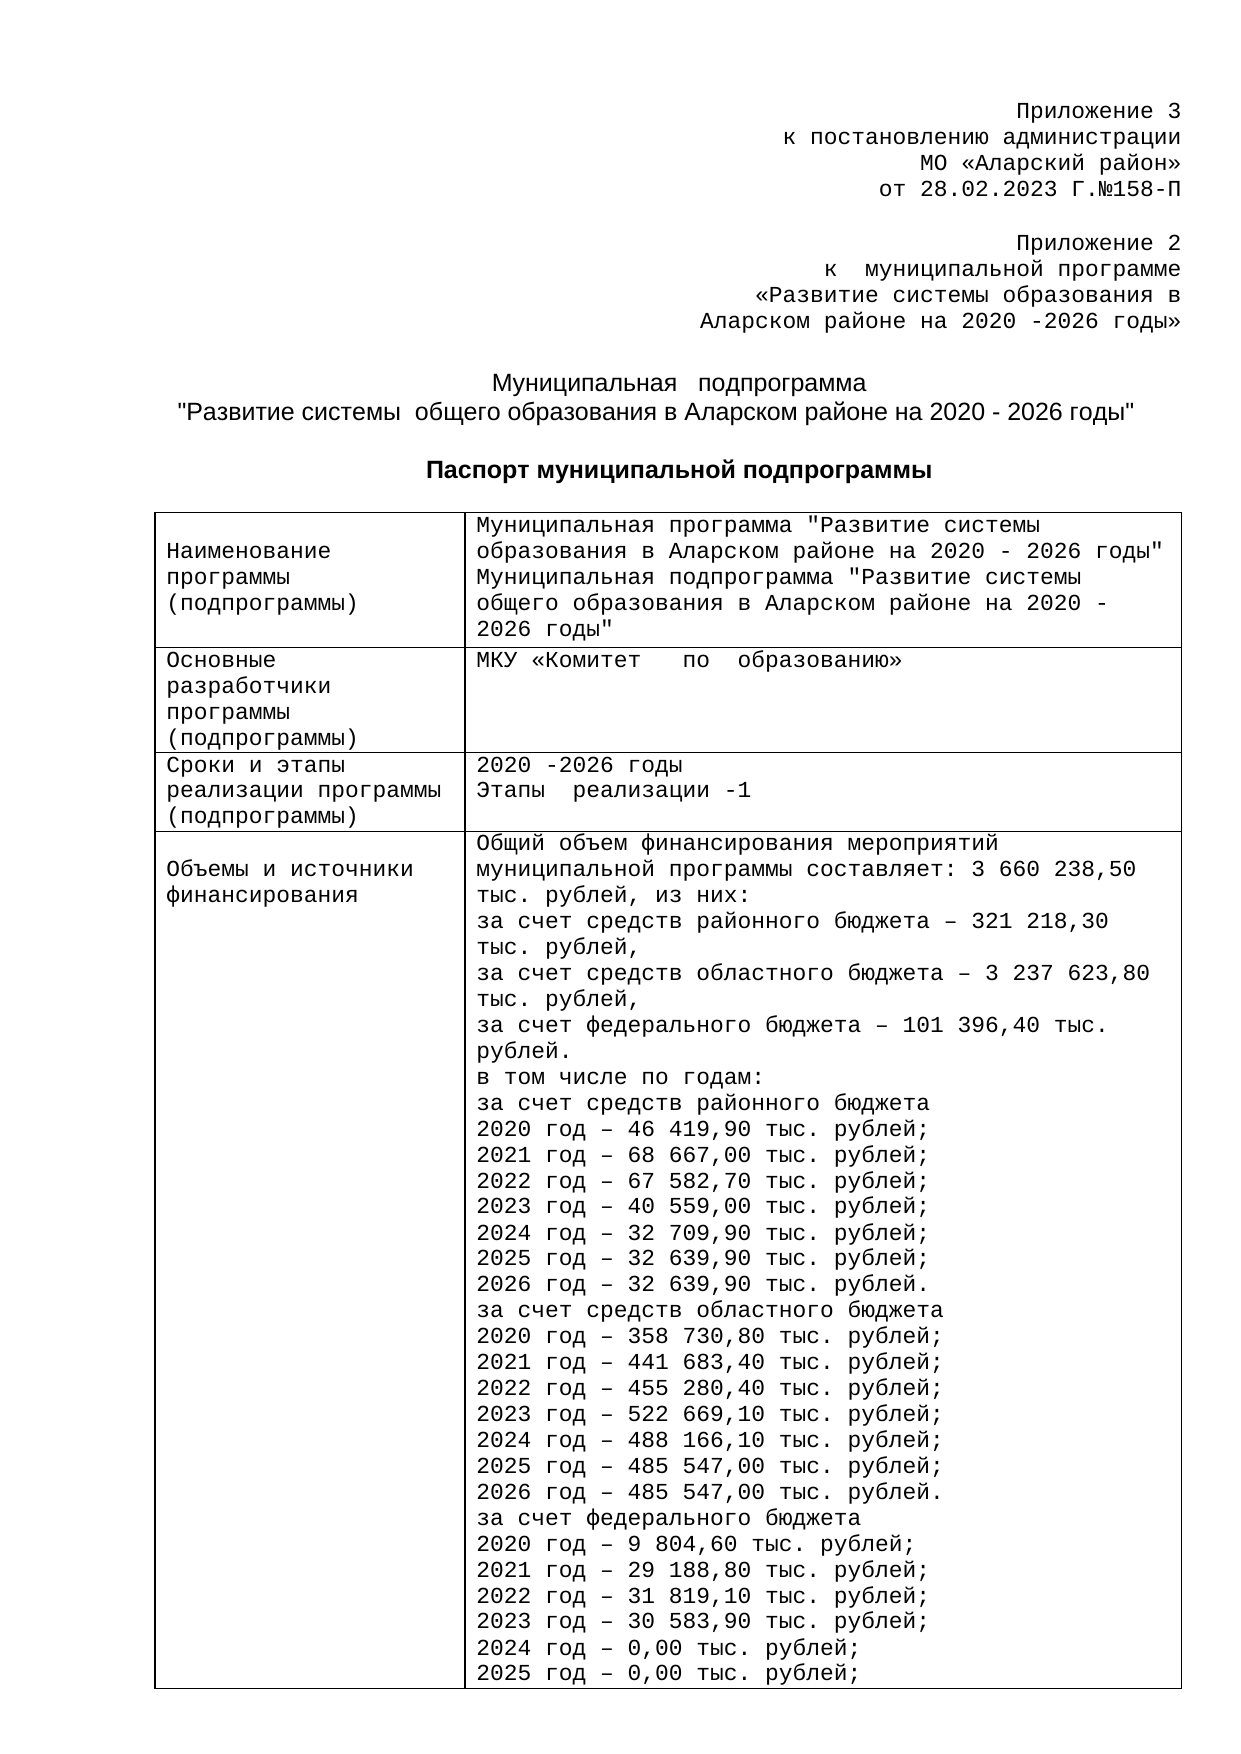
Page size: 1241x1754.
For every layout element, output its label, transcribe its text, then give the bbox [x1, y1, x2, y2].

text МО «Аларский район» [177, 152, 1181, 178]
text Приложение 3 [177, 100, 1181, 126]
text Приложение 2 к муниципальной программе [177, 232, 1181, 283]
table_cell Основные разработчики программы (подпрограммы) [156, 648, 464, 752]
table_cell МКУ «Комитет по образованию» [466, 648, 1181, 752]
text Паспорт муниципальной подпрограммы [177, 454, 1181, 483]
table_cell Сроки и этапы реализации программы (подпрограммы) [156, 753, 464, 831]
table_header Наименование программы (подпрограммы) [156, 513, 464, 647]
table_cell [156, 832, 464, 1688]
table_header Муниципальная программа "Развитие системы образования в Аларском районе на 2020 - 2026 годы" Муниципальная подпрограмма "Развитие системы общего образования в Аларском районе на 2020 - 2026 годы" [466, 513, 1181, 647]
text к постановлению администрации [177, 126, 1181, 152]
text «Развитие системы образования в [177, 283, 1181, 309]
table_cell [466, 832, 1181, 1688]
text Муниципальная подпрограмма [177, 368, 1181, 397]
text Аларском районе на 2020 -2026 годы» [177, 309, 1181, 335]
text "Развитие системы общего образования в Аларском районе на 2020 - 2026 годы" [177, 397, 1181, 426]
table_cell 2020 -2026 годы Этапы реализации -1 [466, 753, 1181, 831]
text от 28.02.2023 Г.№158-П [177, 178, 1181, 203]
